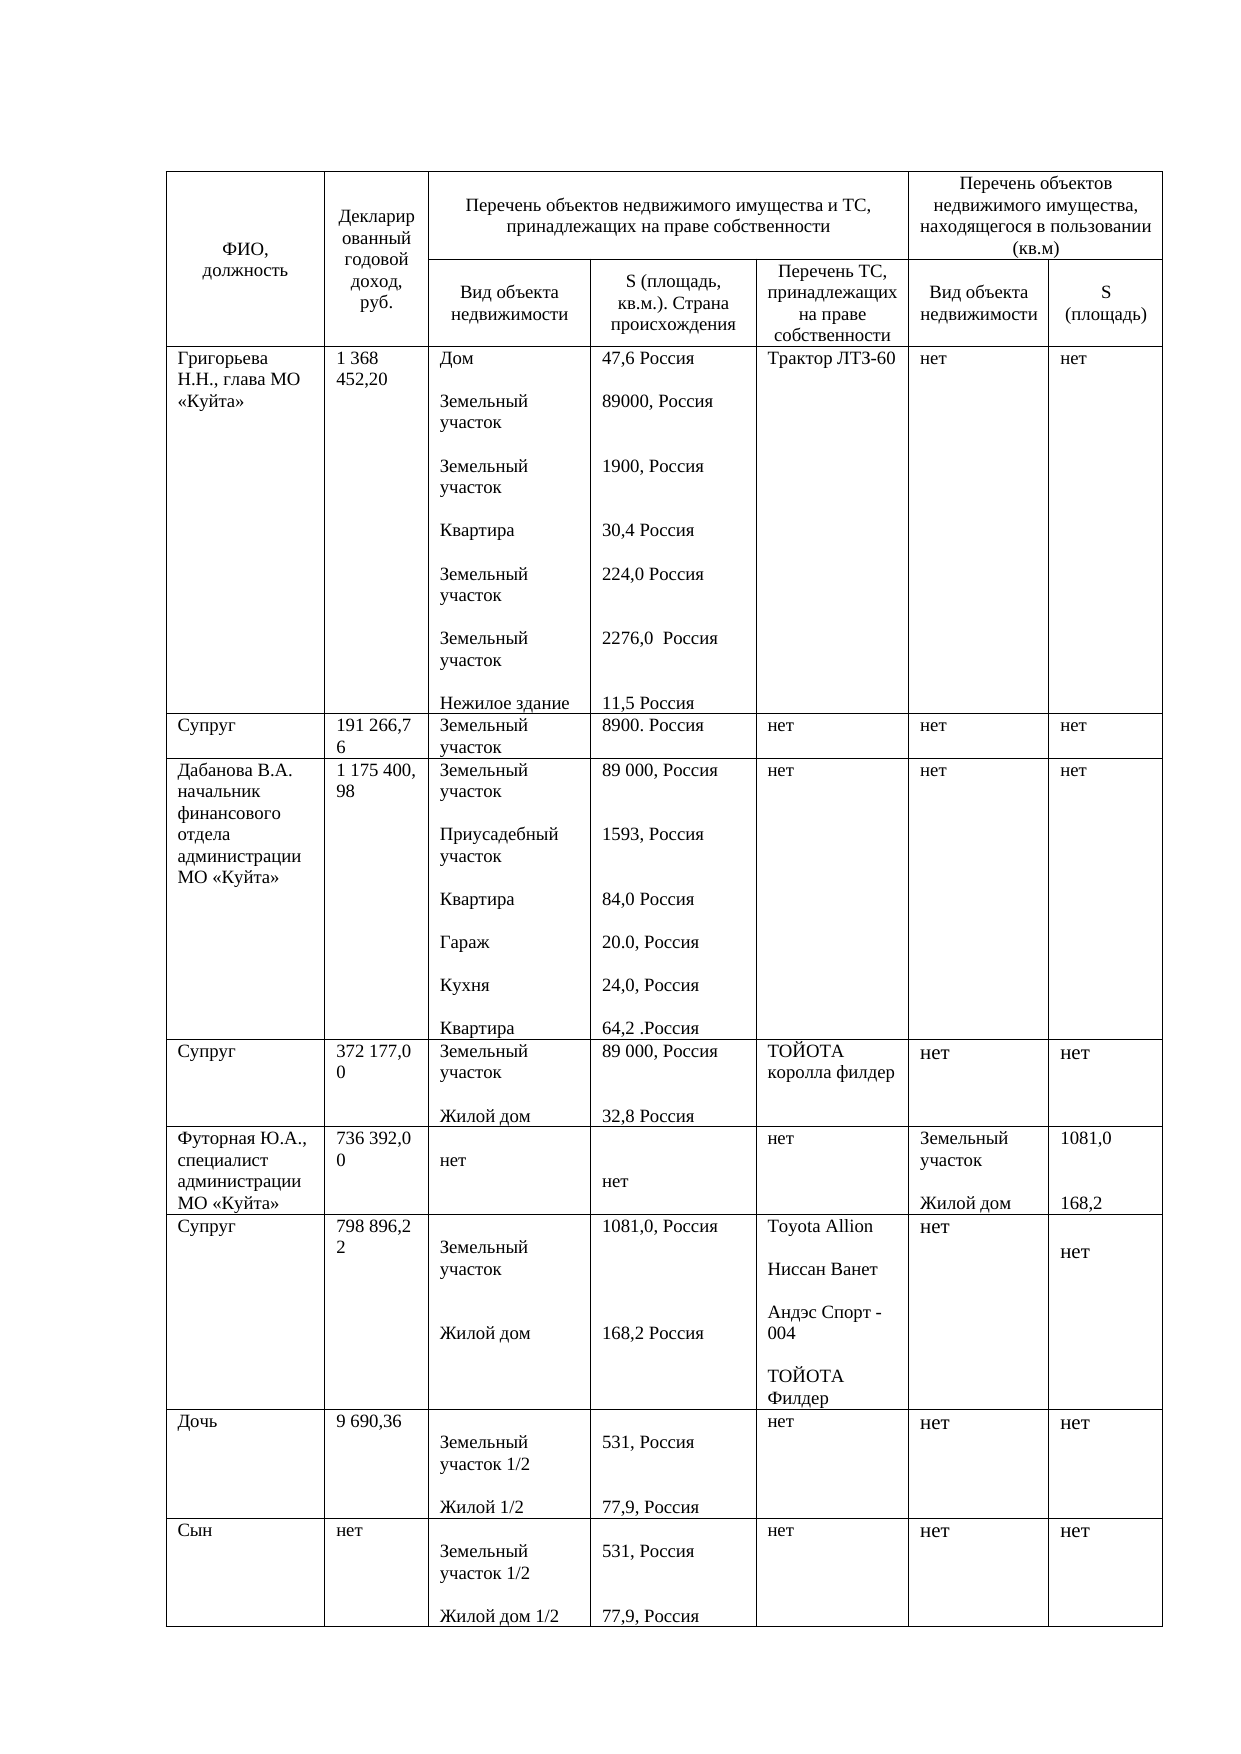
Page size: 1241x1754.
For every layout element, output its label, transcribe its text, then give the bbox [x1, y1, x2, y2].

table_cell нет [757, 714, 908, 757]
table_cell 47,6 Россия 89000, Россия 1900, Россия 30,4 Россия 224,0 Россия 2276,0 Россия 11,5 Россия [591, 347, 756, 713]
table_cell нет [1049, 1215, 1162, 1408]
table_cell Земельный участок Жилой дом [909, 1127, 1048, 1213]
table_cell нет [909, 1410, 1048, 1517]
table_header Перечень объектов недвижимого имущества, находящегося в пользовании (кв.м) [909, 172, 1162, 258]
table_cell нет [1049, 714, 1162, 757]
table_cell нет [909, 1519, 1048, 1626]
table_cell Земельный участок 1/2 Жилой дом 1/2 [429, 1519, 590, 1626]
table_cell S (площадь) [1049, 260, 1162, 346]
table_cell нет [909, 1215, 1048, 1408]
table_cell нет [1049, 1040, 1162, 1126]
table_cell 89 000, Россия 32,8 Россия [591, 1040, 756, 1126]
table_cell Земельный участок Жилой дом [429, 1040, 590, 1126]
table_cell нет [1049, 1519, 1162, 1626]
table_cell 372 177,00 [325, 1040, 428, 1126]
table_cell нет [429, 1127, 590, 1213]
table_cell 1081,0 168,2 [1049, 1127, 1162, 1213]
table_cell Супруг [167, 1215, 324, 1408]
table_cell нет [757, 1127, 908, 1213]
table_cell 1081,0, Россия 168,2 Россия [591, 1215, 756, 1408]
table_cell Вид объекта недвижимости [429, 260, 590, 346]
table_cell нет [1049, 347, 1162, 713]
table_cell нет [1049, 1410, 1162, 1517]
table_header Перечень объектов недвижимого имущества и ТС, принадлежащих на праве собственности [429, 172, 908, 258]
table_cell Супруг [167, 714, 324, 757]
table_cell Перечень ТС, принадлежащих на праве собственности [757, 260, 908, 346]
table_cell 8900. Россия [591, 714, 756, 757]
table_cell Земельный участок Жилой дом [429, 1215, 590, 1408]
table_cell 736 392,00 [325, 1127, 428, 1213]
table_cell Вид объекта недвижимости [909, 260, 1048, 346]
table_cell Футорная Ю.А., специалист администрации МО «Куйта» [167, 1127, 324, 1213]
table_cell 1 175 400,98 [325, 759, 428, 1039]
table_cell нет [591, 1127, 756, 1213]
table_cell Дом Земельный участок Земельный участок Квартира Земельный участок Земельный участок Нежилое здание [429, 347, 590, 713]
table_cell Григорьева Н.Н., глава МО «Куйта» [167, 347, 324, 713]
table_cell нет [909, 347, 1048, 713]
table_cell 798 896,22 [325, 1215, 428, 1408]
table_cell нет [1049, 759, 1162, 1039]
table_cell нет [909, 1040, 1048, 1126]
table_cell нет [757, 1519, 908, 1626]
table_cell 531, Россия 77,9, Россия [591, 1519, 756, 1626]
table_cell нет [325, 1519, 428, 1626]
table_cell S (площадь, кв.м.). Страна происхождения [591, 260, 756, 346]
table_header Декларированный годовой доход, руб. [325, 172, 428, 346]
table_cell Дабанова В.А. начальник финансового отдела администрации МО «Куйта» [167, 759, 324, 1039]
table_cell Сын [167, 1519, 324, 1626]
table_cell нет [757, 759, 908, 1039]
table_cell 9 690,36 [325, 1410, 428, 1517]
table_header ФИО, должность [167, 172, 324, 346]
table_cell 1 368 452,20 [325, 347, 428, 713]
table_cell 89 000, Россия 1593, Россия 84,0 Россия 20.0, Россия 24,0, Россия 64,2 .Россия [591, 759, 756, 1039]
table_cell 531, Россия 77,9, Россия [591, 1410, 756, 1517]
table_cell 191 266,76 [325, 714, 428, 757]
table_cell Toyota Allion Ниссан Ванет Андэс Спорт -004 ТОЙОТА Филдер [757, 1215, 908, 1408]
table_cell нет [757, 1410, 908, 1517]
table_cell Трактор ЛТЗ-60 [757, 347, 908, 713]
table_cell ТОЙОТА королла филдер [757, 1040, 908, 1126]
table_cell Земельный участок [429, 714, 590, 757]
table_cell Дочь [167, 1410, 324, 1517]
table_cell нет [909, 759, 1048, 1039]
table_cell нет [909, 714, 1048, 757]
table_cell Супруг [167, 1040, 324, 1126]
table_cell Земельный участок Приусадебный участок Квартира Гараж Кухня Квартира [429, 759, 590, 1039]
table_cell Земельный участок 1/2 Жилой 1/2 [429, 1410, 590, 1517]
